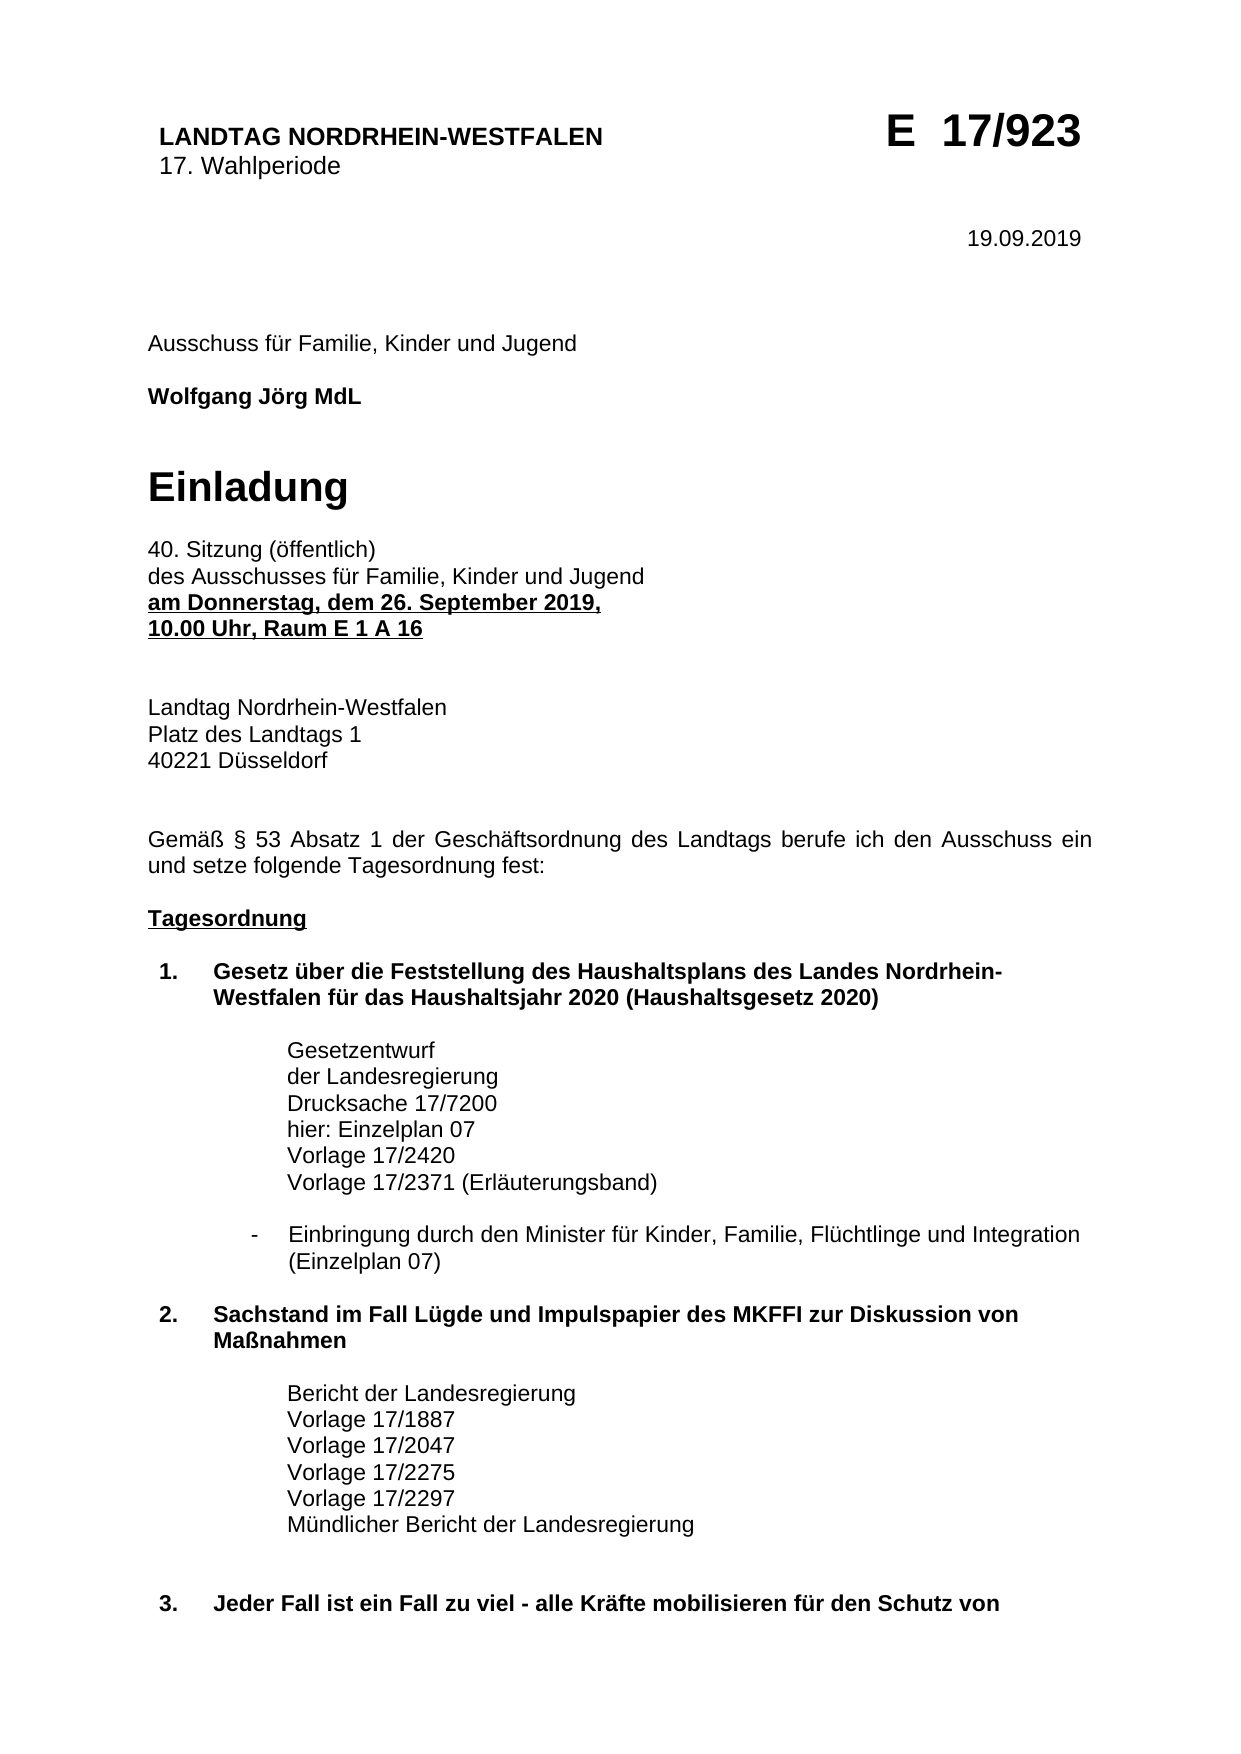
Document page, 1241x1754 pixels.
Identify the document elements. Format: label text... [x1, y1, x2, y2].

table_header 1. [148, 958, 202, 1301]
table_cell 2. [148, 1301, 202, 1590]
text Ausschuss für Familie, Kinder und Jugend [148, 330, 1093, 357]
text Einladung [148, 462, 1093, 510]
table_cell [202, 1590, 1093, 1636]
table_cell 3. [148, 1590, 202, 1636]
text Tagesordnung [148, 905, 1093, 932]
text Landtag Nordrhein-Westfalen Platz des Landtags 1 40221 Düsseldorf [148, 694, 1093, 773]
table_cell Sachstand im Fall Lügde und Impulspapier des MKFFI zur Diskussion von Maßnahmen Bericht der Landesregierung Vorlage 17/1887 Vorlage 17/2047 Vorlage 17/2275 Vorlage 17/2297 Mündlicher Bericht der Landesregierung [202, 1301, 1093, 1590]
table_header Gesetz über die Feststellung des Haushaltsplans des Landes Nordrhein-Westfalen für das Haushaltsjahr 2020 (Haushaltsgesetz 2020) Gesetzentwurf der Landesregierung Drucksache 17/7200 hier: Einzelplan 07 Vorlage 17/2420 Vorlage 17/2371 (Erläuterungsband) Einbringung durch den Minister für Kinder, Familie, Flüchtlinge und Integration (Einzelplan 07) [202, 958, 1093, 1301]
text Wolfgang Jörg MdL [148, 383, 1093, 409]
text Gemäß § 53 Absatz 1 der Geschäftsordnung des Landtags berufe ich den Ausschuss ein und setze folgende Tagesordnung fest: [148, 826, 1093, 879]
text 40. Sitzung (öffentlich) des Ausschusses für Familie, Kinder und Jugend am Donnerstag, dem 26. September 2019, 10.00 Uhr, Raum E 1 A 16 [148, 536, 1093, 642]
